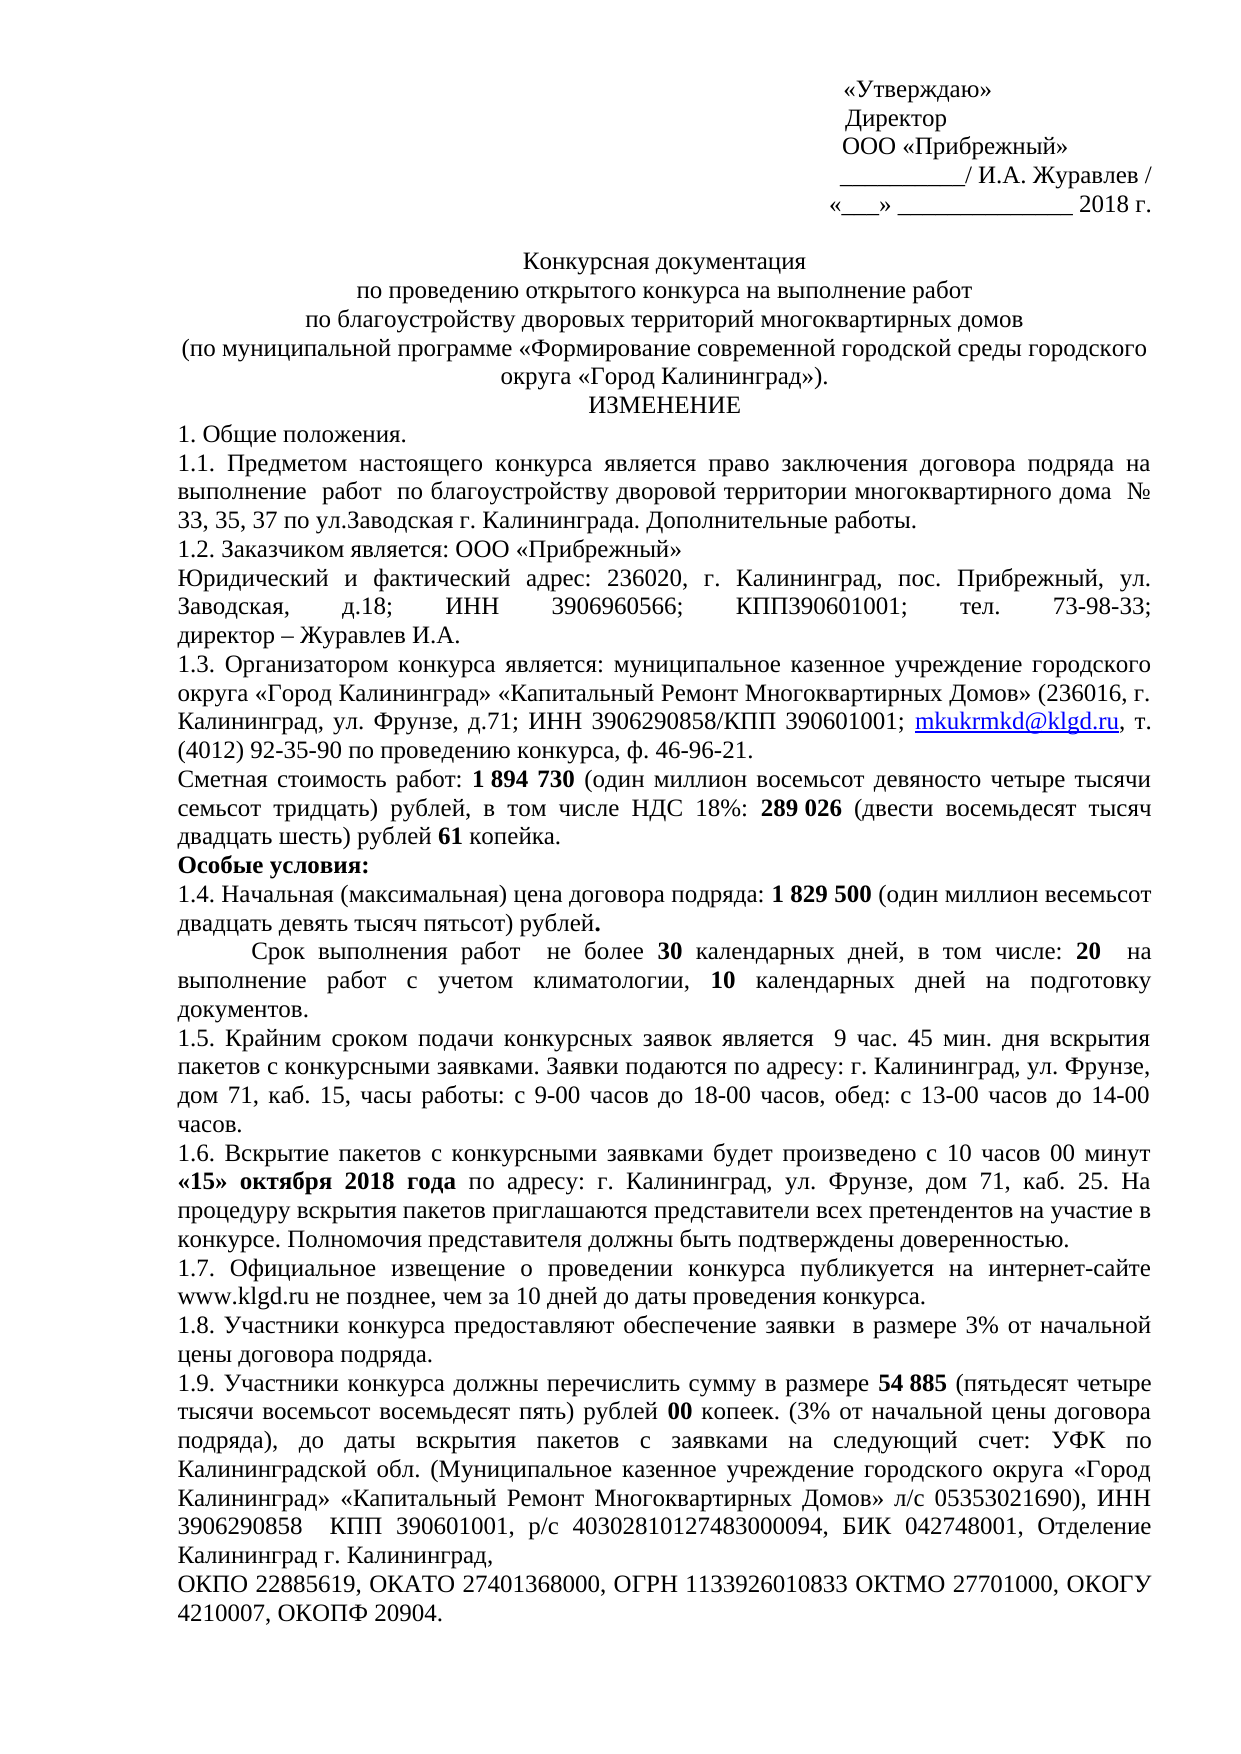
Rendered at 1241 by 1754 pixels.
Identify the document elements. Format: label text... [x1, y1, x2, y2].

text Срок выполнения работ не более 30 календарных дней, в том числе: 20 на выполнение работ с учетом климатологии, 10 календарных дней на подготовку документов. [177, 936, 1152, 1023]
text 1.8. Участники конкурса предоставляют обеспечение заявки в размере 3% от начальной цены договора подряда. [177, 1310, 1152, 1368]
text Конкурсная документация [177, 246, 1152, 275]
text Директор [177, 103, 1152, 131]
text 1.5. Крайним сроком подачи конкурсных заявок является 9 час. 45 мин. дня вскрытия пакетов с конкурсными заявками. Заявки подаются по адресу: г. Калининград, ул. Фрунзе, дом 71, каб. 15, часы работы: с 9-00 часов до 18-00 часов, обед: с 13-00 часов до 14-00 часов. [177, 1023, 1152, 1138]
text __________/ И.А. Журавлев / [177, 160, 1152, 189]
text «Утверждаю» [177, 74, 1152, 103]
text 1.2. Заказчиком является: ООО «Прибрежный» [177, 534, 1152, 563]
text ИЗМЕНЕНИЕ [177, 390, 1152, 419]
text 1. Общие положения. [177, 419, 1152, 448]
text 1.1. Предметом настоящего конкурса является право заключения договора подряда на выполнение работ по благоустройству дворовой территории многоквартирного дома № 33, 35, 37 по ул.Заводская г. Калининграда. Дополнительные работы. [177, 448, 1152, 534]
text 1.3. Организатором конкурса является: муниципальное казенное учреждение городского округа «Город Калининград» «Капитальный Ремонт Многоквартирных Домов» (. Калининград, ул. Фрунзе, д.71; ИНН 3906290858/КПП 390601001; mkukrmkd@klgd.ru, т. (4012) 92-35-90 по проведению конкурса, ф. 46-96-21. [177, 649, 1152, 764]
text по проведению открытого конкурса на выполнение работ [177, 275, 1152, 304]
text 1.7. Официальное извещение о проведении конкурса публикуется на интернет-сайте www.klgd.ru не позднее, чем за 10 дней до даты проведения конкурса. [177, 1253, 1152, 1310]
text 1.6. Вскрытие пакетов с конкурсными заявками будет произведено с 10 часов 00 минут «15» октября 2018 года по адресу: г. Калининград, ул. Фрунзе, дом 71, каб. 25. На процедуру вскрытия пакетов приглашаются представители всех претендентов на участие в конкурсе. Полномочия представителя должны быть подтверждены доверенностью. [177, 1138, 1152, 1253]
text Юридический и фактический адрес: 236020, г. Калининград, пос. Прибрежный, ул. Заводская, д.18; ИНН 3906960566; КПП390601001; тел. 73-98-33; директор – Журавлев И.А. [177, 563, 1152, 649]
text «___» ______________ 2018 г. [177, 189, 1152, 218]
text 1.9. Участники конкурса должны перечислить сумму в размере 54 885 (пятьдесят четыре тысячи восемьсот восемьдесят пять) рублей 00 копеек. (3% от начальной цены договора подряда), до даты вскрытия пакетов с заявками на следующий счет: УФК по Калининградской обл. (Муниципальное казенное учреждение городского округа «Город Калининград» «Капитальный Ремонт Многоквартирных Домов» л/с 05353021690), ИНН 3906290858 КПП 390601001, р/с 40302810127483000094, БИК 042748001, Отделение Калининград г. Калининград, [177, 1368, 1152, 1569]
text по благоустройству дворовых территорий многоквартирных домов [177, 304, 1152, 333]
text Сметная стоимость работ: 1 894 730 (один миллион восемьсот девяносто четыре тысячи семьсот тридцать) рублей, в том числе НДС 18%: 289 026 (двести восемьдесят тысяч двадцать шесть) рублей 61 копейка. [177, 764, 1152, 850]
text (по муниципальной программе «Формирование современной городской среды городского округа «Город Калининград»). [177, 333, 1152, 390]
text ООО «Прибрежный» [177, 131, 1152, 160]
text Особые условия: [177, 850, 1152, 879]
text 1.4. Начальная (максимальная) цена договора подряда: 1 829 500 (один миллион весемьсот двадцать девять тысяч пятьсот) рублей. [177, 879, 1152, 936]
text ОКПО 22885619, ОКАТО 27401368000, ОГРН 1133926010833 ОКТМО 27701000, ОКОГУ 4210007, ОКОПФ 20904. [177, 1569, 1152, 1626]
